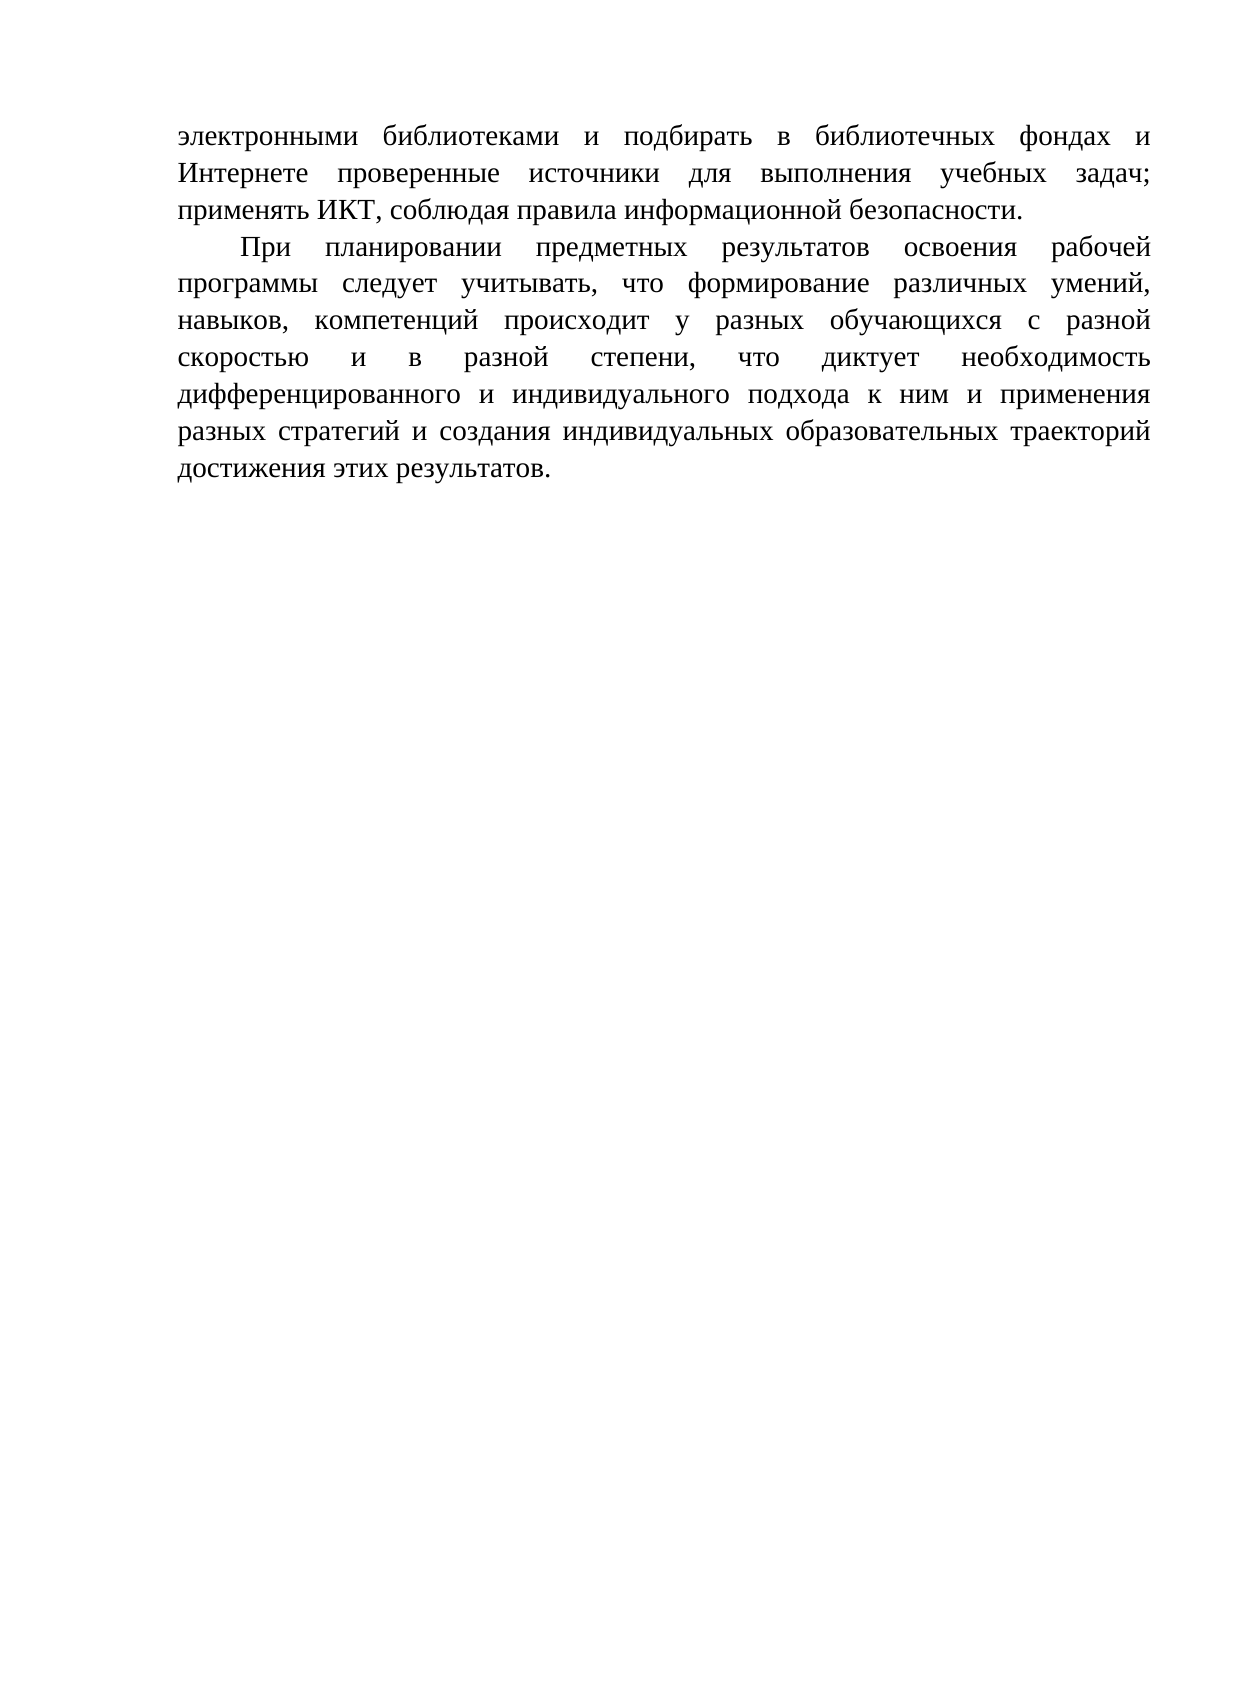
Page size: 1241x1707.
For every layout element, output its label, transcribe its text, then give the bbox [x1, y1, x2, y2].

text При планировании предметных результатов освоения рабочей программы следует учитывать, что формирование различных умений, навыков, компетенций происходит у разных обучающихся с разной скоростью и в разной степени, что диктует необходимость дифференцированного и индивидуального подхода к ним и применения разных стратегий и создания индивидуальных образовательных траекторий достижения этих результатов. [177, 229, 1152, 483]
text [177, 118, 1152, 225]
